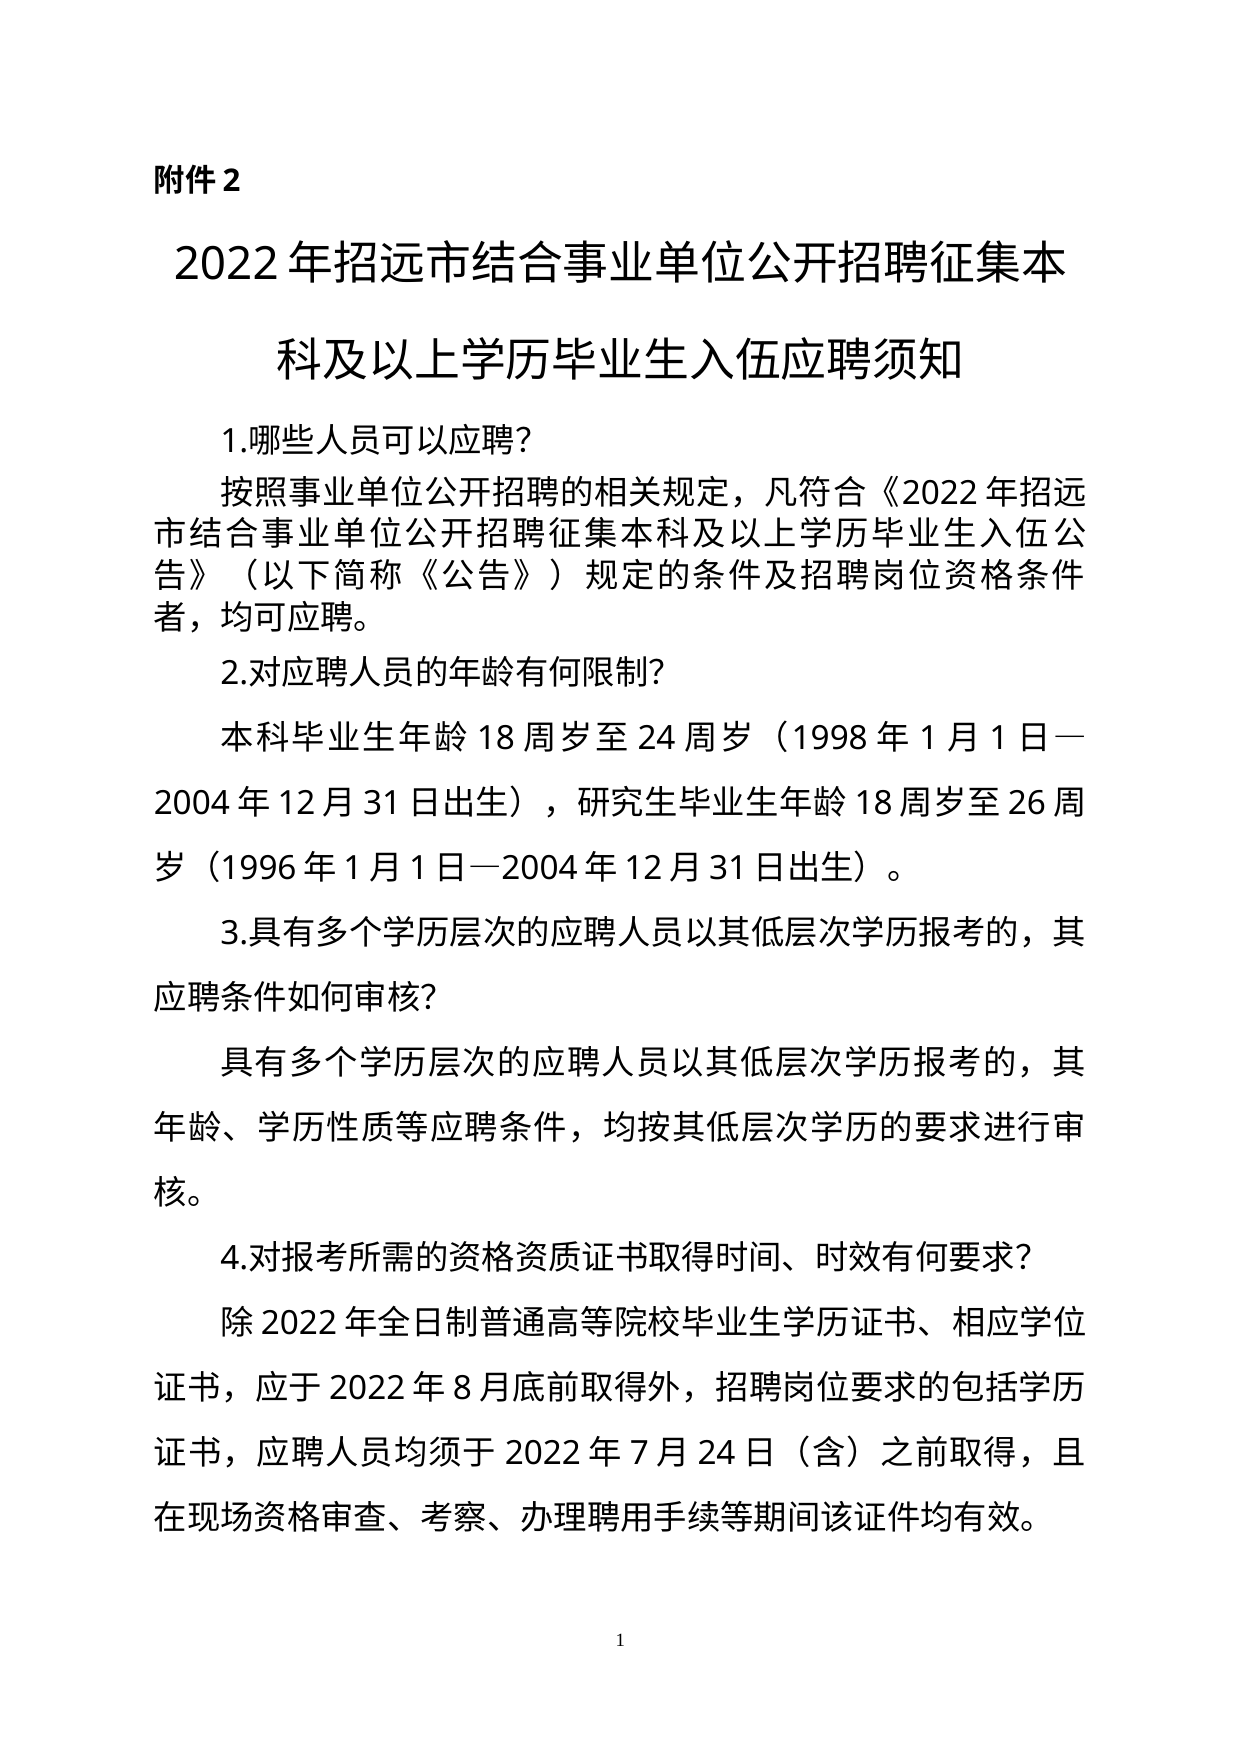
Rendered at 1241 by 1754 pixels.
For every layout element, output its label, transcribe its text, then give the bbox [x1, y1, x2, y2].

text 按照事业单位公开招聘的相关规定，凡符合《2022年招远市结合事业单位公开招聘征集本科及以上学历毕业生入伍公告》（以下简称《公告》）规定的条件及招聘岗位资格条件者，均可应聘。 [153, 471, 1087, 637]
text 具有多个学历层次的应聘人员以其低层次学历报考的，其年龄、学历性质等应聘条件，均按其低层次学历的要求进行审核。 [153, 1027, 1087, 1222]
list 4.对报考所需的资格资质证书取得时间、时效有何要求？ [153, 1222, 1087, 1287]
text 本科毕业生年龄18周岁至24周岁（1998年1月1日—2004年12月31日出生），研究生毕业生年龄18周岁至26周岁（1996年1月1日—2004年12月31日出生）。 [153, 702, 1087, 897]
text 1.哪些人员可以应聘？ [153, 406, 1087, 471]
text 2022年招远市结合事业单位公开招聘征集本科及以上学历毕业生入伍应聘须知 [153, 211, 1087, 406]
text 3.具有多个学历层次的应聘人员以其低层次学历报考的，其应聘条件如何审核？ [153, 897, 1087, 1027]
text 2.对应聘人员的年龄有何限制？ [153, 637, 1087, 702]
list 除2022年全日制普通高等院校毕业生学历证书、相应学位证书，应于2022年8月底前取得外，招聘岗位要求的包括学历证书，应聘人员均须于2022年7月24日（含）之前取得，且在现场资格审查、考察、办理聘用手续等期间该证件均有效。 [153, 1287, 1087, 1547]
text 附件2 [153, 146, 1087, 211]
